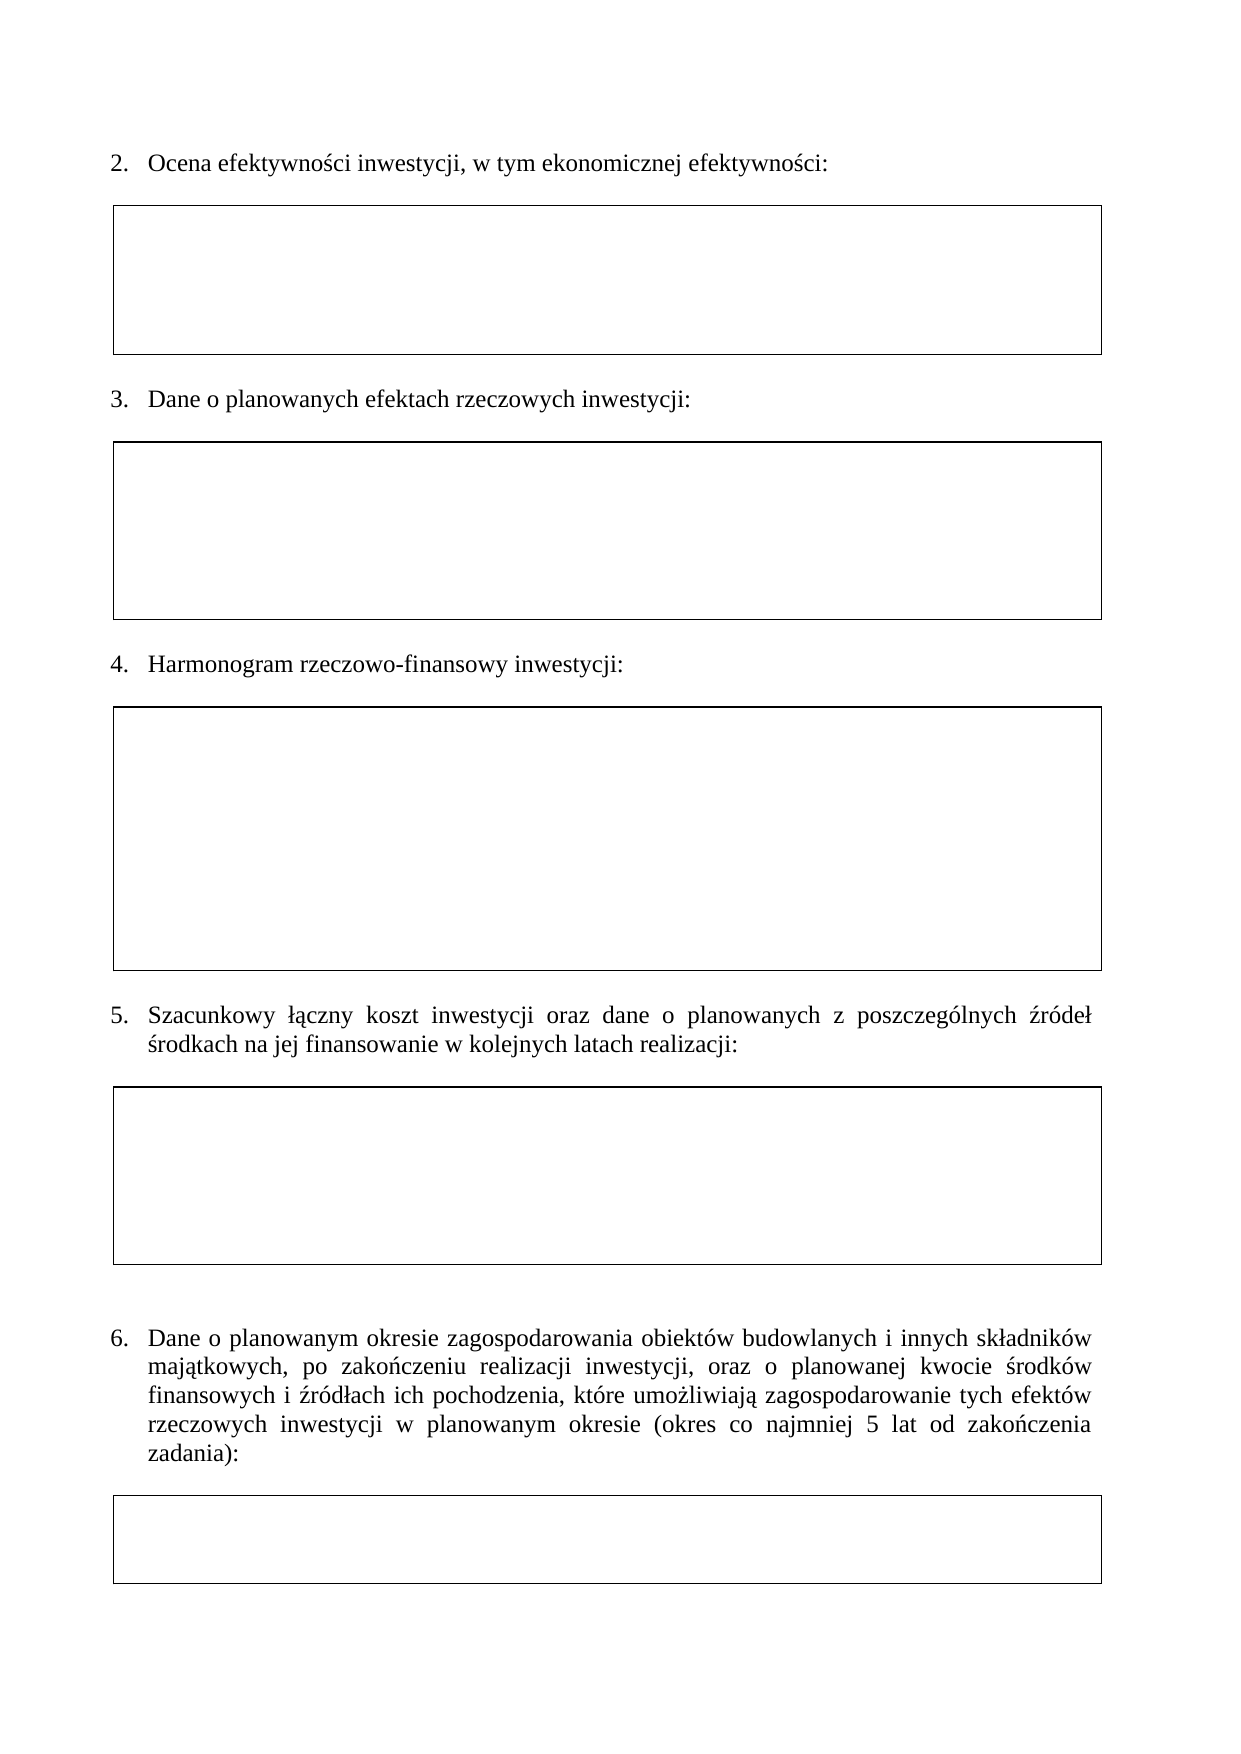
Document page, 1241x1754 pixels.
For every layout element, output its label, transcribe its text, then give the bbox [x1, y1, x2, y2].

list Szacunkowy łączny koszt inwestycji oraz dane o planowanych z poszczególnych źródeł środkach na jej finansowanie w kolejnych latach realizacji: [110, 1000, 1093, 1058]
list Harmonogram rzeczowo-finansowy inwestycji: [110, 649, 1093, 678]
list Dane o planowanych efektach rzeczowych inwestycji: [110, 384, 1093, 413]
list Ocena efektywności inwestycji, w tym ekonomicznej efektywności: [110, 148, 1093, 176]
list Dane o planowanym okresie zagospodarowania obiektów budowlanych i innych składników majątkowych, po zakończeniu realizacji inwestycji, oraz o planowanej kwocie środków finansowych i źródłach ich pochodzenia, które umożliwiają zagospodarowanie tych efektów rzeczowych inwestycji w planowanym okresie (okres co najmniej 5 lat od zakończenia zadania): [110, 1323, 1093, 1466]
